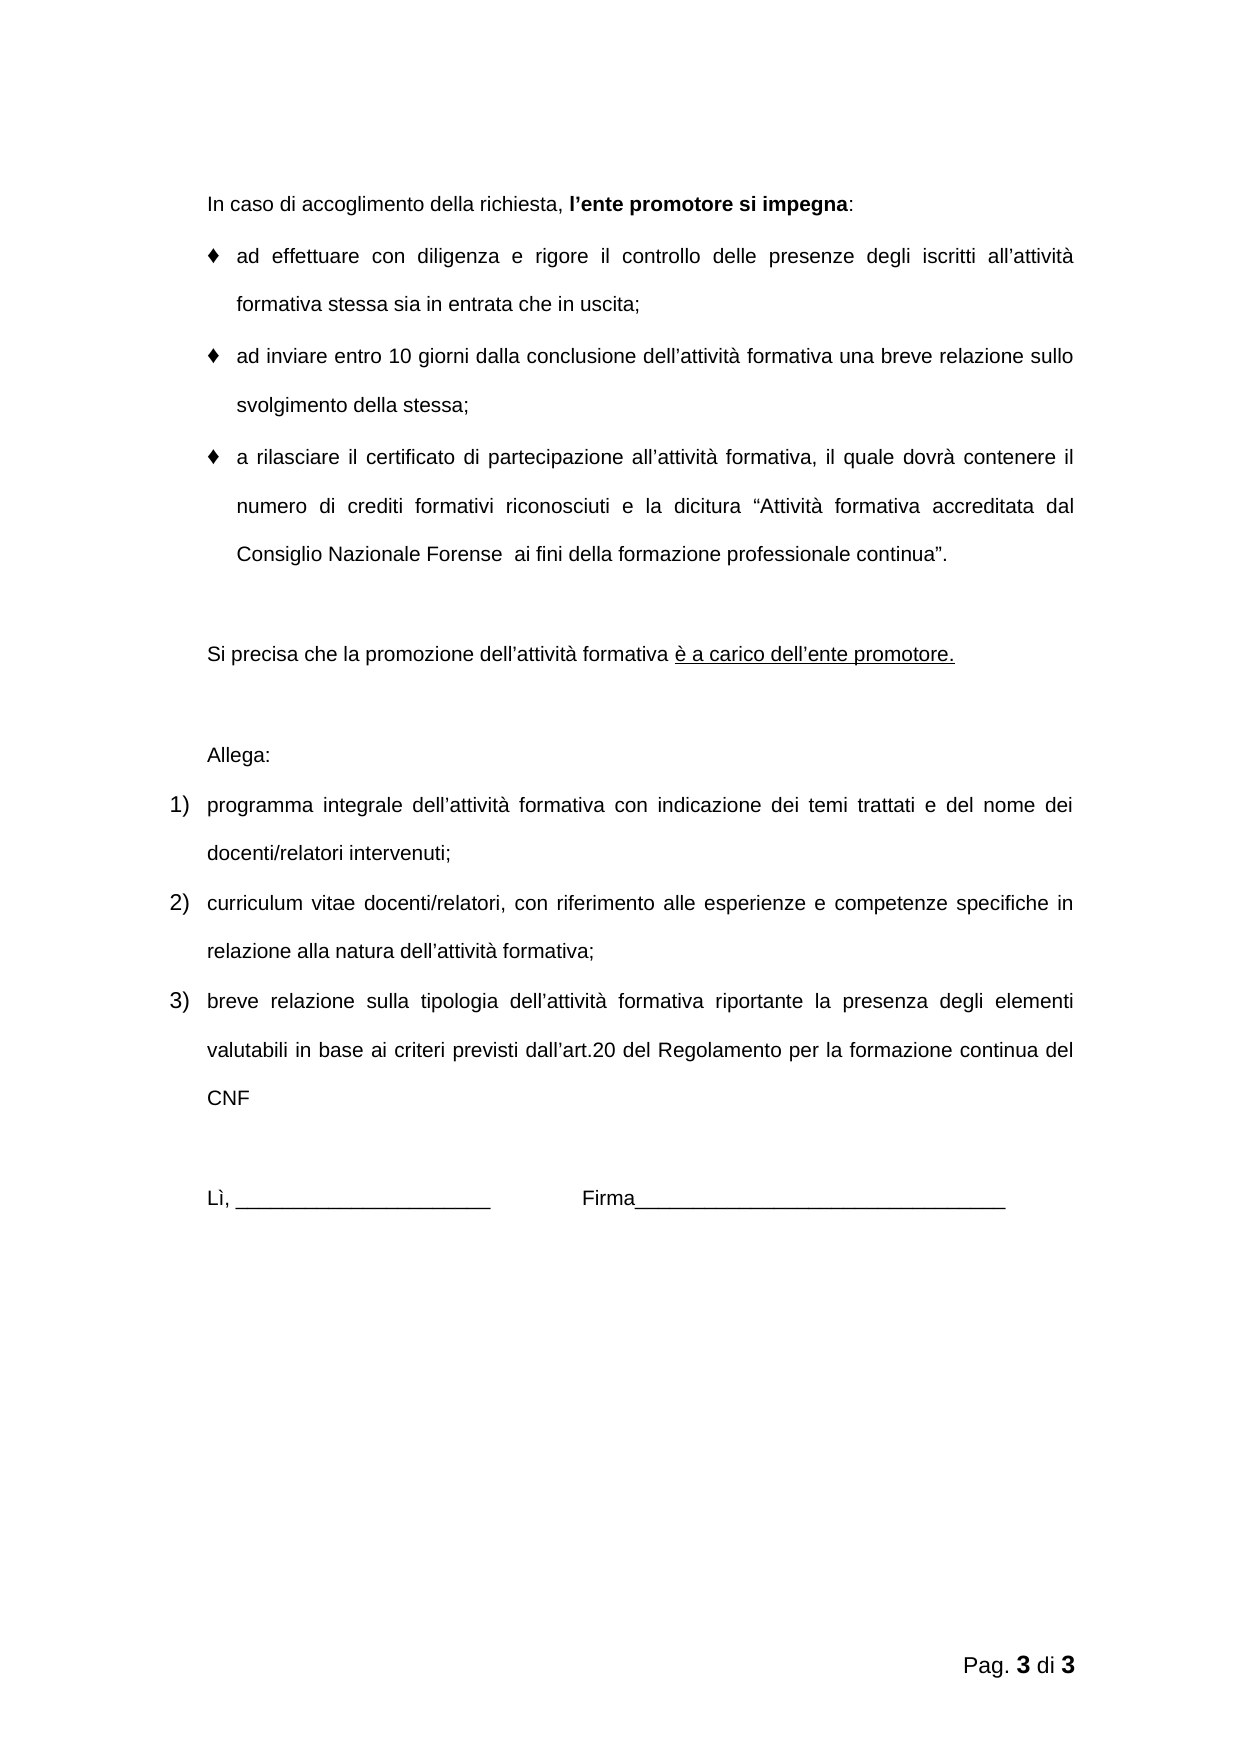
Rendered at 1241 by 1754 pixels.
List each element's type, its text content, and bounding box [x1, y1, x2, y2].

list programma integrale dell’attività formativa con indicazione dei temi trattati e del nome dei docenti/relatori intervenuti; [169, 791, 1075, 865]
list ad effettuare con diligenza e rigore il controllo delle presenze degli iscritti all’attività formativa stessa sia in entrata che in uscita; [207, 239, 1075, 316]
text Allega: [207, 743, 1075, 767]
text Lì, ______________________ Firma________________________________ [207, 1186, 1075, 1210]
list curriculum vitae docenti/relatori, con riferimento alle esperienze e competenze specifiche in relazione alla natura dell’attività formativa; [169, 889, 1075, 963]
list ad inviare entro 10 giorni dalla conclusione dell’attività formativa una breve relazione sullo svolgimento della stessa; [207, 340, 1075, 417]
list a rilasciare il certificato di partecipazione all’attività formativa, il quale dovrà contenere il numero di crediti formativi riconosciuti e la dicitura “Attività formativa accreditata dal Consiglio Nazionale Forense ai fini della formazione professionale continua”. [207, 441, 1075, 565]
text Si precisa che la promozione dell’attività formativa è a carico dell’ente promotore. [207, 642, 1075, 666]
text In caso di accoglimento della richiesta, l’ente promotore si impegna: [207, 192, 1075, 216]
list breve relazione sulla tipologia dell’attività formativa riportante la presenza degli elementi valutabili in base ai criteri previsti dall’art.20 del Regolamento per la formazione continua del CNF [169, 987, 1075, 1109]
